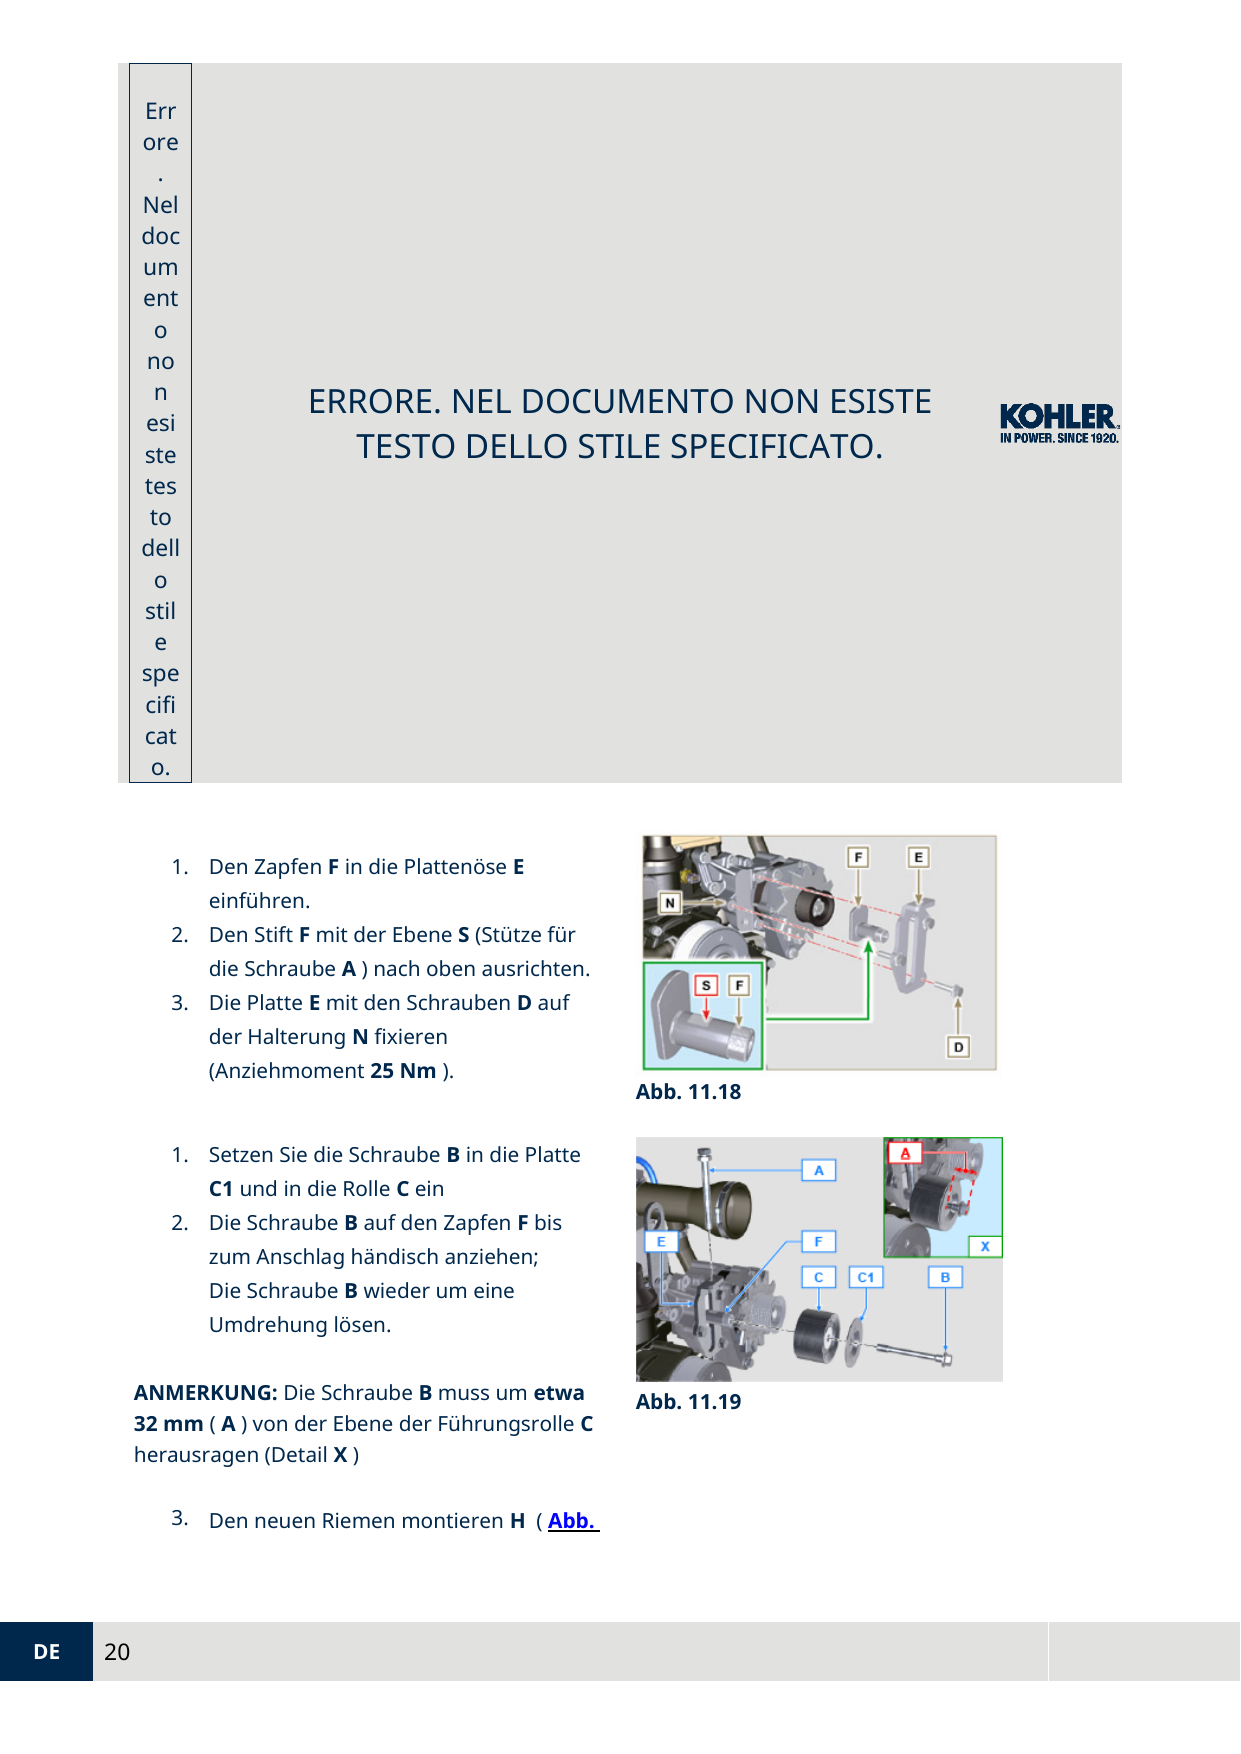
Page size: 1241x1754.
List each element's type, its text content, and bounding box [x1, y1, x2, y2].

picture [635, 1136, 1003, 1382]
table_cell Abb. 11.18 [620, 815, 1122, 1121]
table_cell Setzen Sie die Schraube B in die Platte C1 und in die Rolle C ein Die Schraube B auf den Zapfen F bis zum Anschlag händisch anziehen; Die Schraube B wieder um eine Umdrehung lösen. ANMERKUNG: Die Schraube B muss um etwa 32 mm ( A ) von der Ebene der Führungsrolle C herausragen (Detail X ) Den neuen Riemen montieren H ( Abb. 11.10 ). Die Schraube A auf der Platte E bis zum Anschlag an den Zapfen F anziehen. Die Vorgänge von Punkt 6 bis 8 des Abs. 11.3 . durchführen. [118, 1121, 620, 1550]
table_cell Den Zapfen F in die Plattenöse E einführen. Den Stift F mit der Ebene S (Stütze für die Schraube A ) nach oben ausrichten. Die Platte E mit den Schrauben D auf der Halterung N fixieren (Anziehmoment 25 Nm ). [118, 815, 620, 1121]
table_cell Abb. 11.19 [620, 1121, 1122, 1550]
picture [635, 830, 1002, 1078]
picture [1000, 403, 1121, 443]
